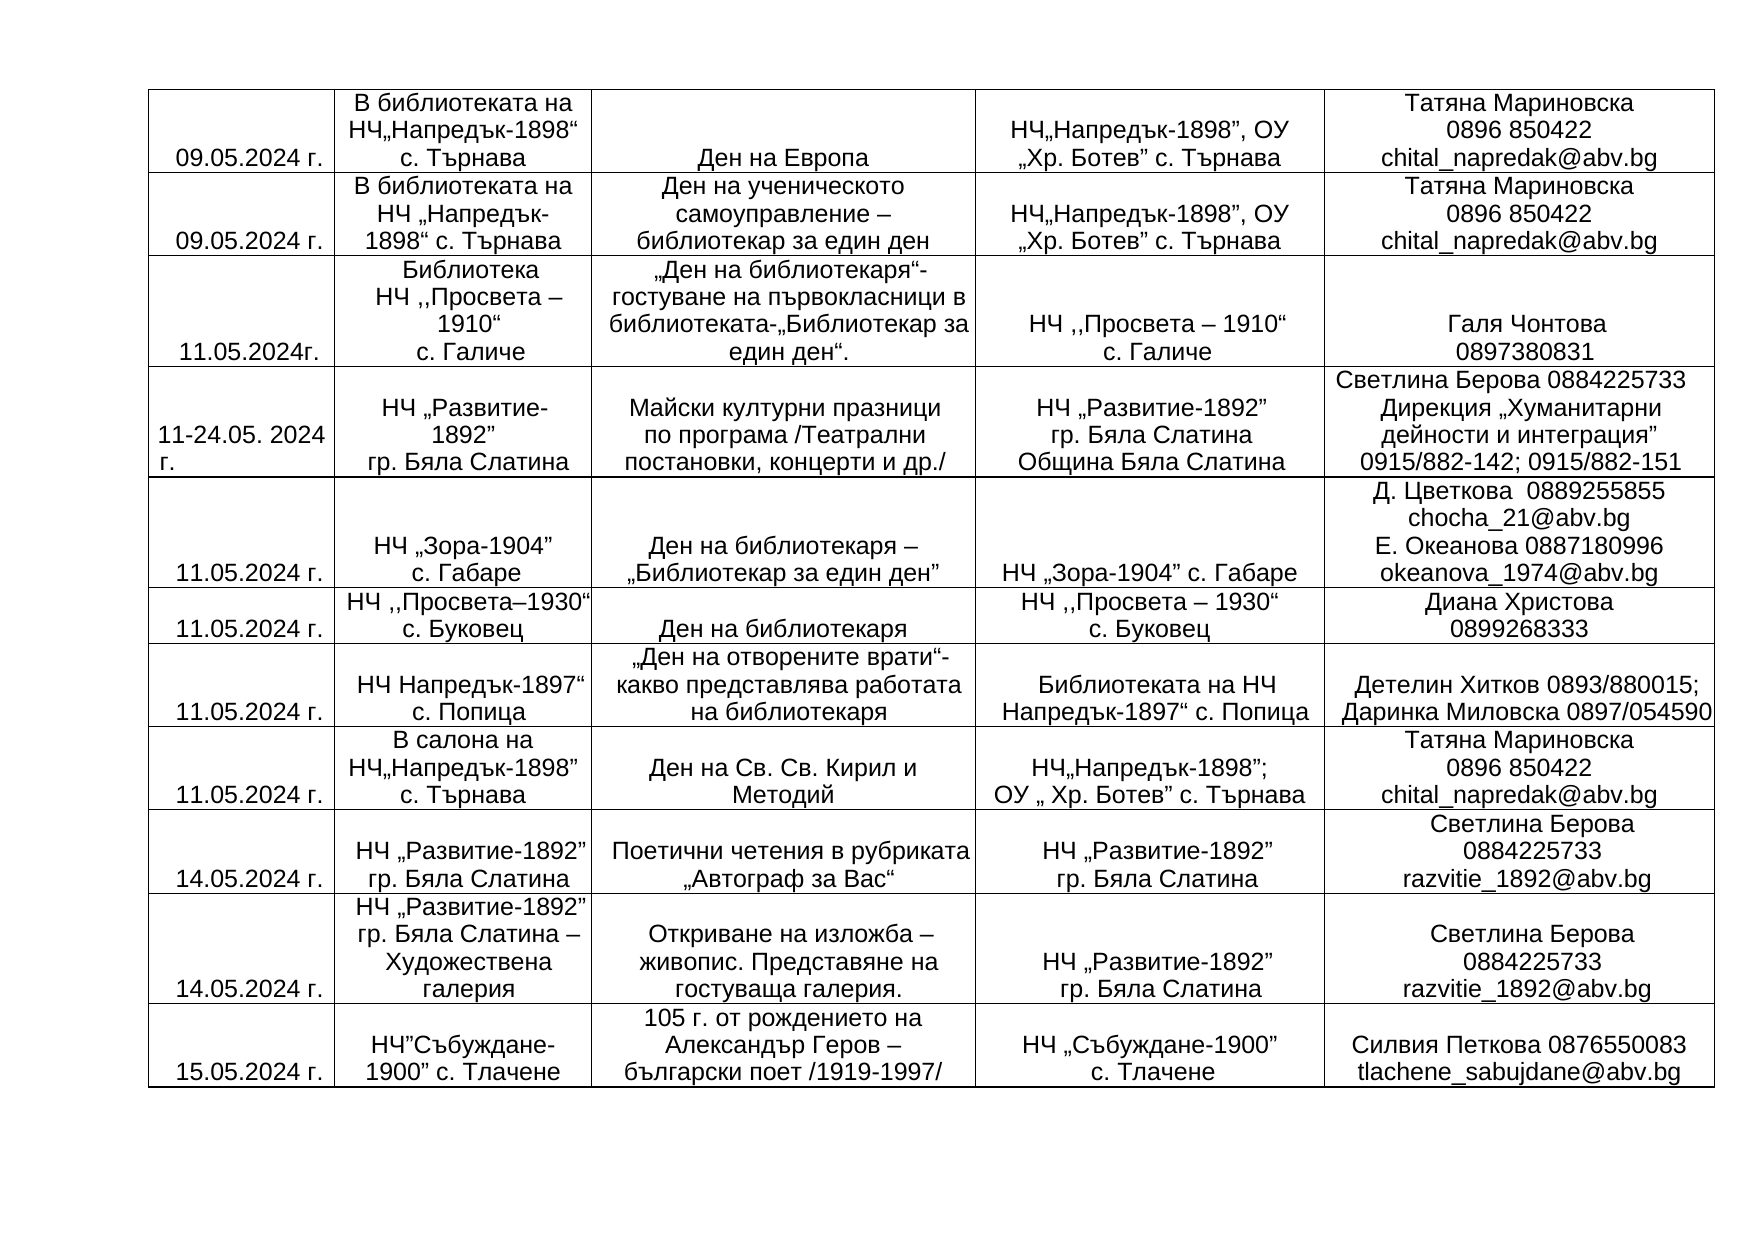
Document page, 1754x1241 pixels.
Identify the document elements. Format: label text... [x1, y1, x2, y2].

table_cell Библиотека НЧ ,,Просвета – 1910“ с. Галиче [335, 256, 591, 366]
table_cell Силвия Петкова 0876550083 tlachene_sabujdane@abv.bg [1325, 1004, 1714, 1086]
table_cell Майски културни празници по програма /Театрални постановки, концерти и др./ [592, 367, 975, 476]
table_cell Откриване на изложба – живопис. Представяне на гостуваща галерия. [592, 894, 975, 1003]
table_cell НЧ „Развитие-1892” гр. Бяла Слатина – Художествена галерия [335, 894, 591, 1003]
table_cell НЧ ,,Просвета – 1930“ с. Буковец [976, 588, 1324, 643]
table_cell НЧ „Зора-1904” с. Габаре [976, 478, 1324, 587]
table_cell 09.05.2024 г. [149, 173, 334, 255]
table_cell НЧ ,,Просвета–1930“ с. Буковец [335, 588, 591, 643]
table_cell 105 г. от рождението на Александър Геров – български поет /1919-1997/ [592, 1004, 975, 1086]
table_cell 14.05.2024 г. [149, 894, 334, 1003]
table_cell Татяна Мариновска 0896 850422 chital_napredak@abv.bg [1325, 727, 1714, 809]
table_cell НЧ „Събуждане-1900” с. Тлачене [976, 1004, 1324, 1086]
table_cell НЧ ,,Просвета – 1910“ с. Галиче [976, 256, 1324, 366]
table_cell НЧ”Събуждане-1900” с. Тлачене [335, 1004, 591, 1086]
table_cell Ден на Св. Св. Кирил и Методий [592, 727, 975, 809]
table_cell 11-24.05. 2024 г. [149, 367, 334, 476]
table_cell Татяна Мариновска 0896 850422 chital_napredak@abv.bg [1325, 173, 1714, 255]
table_cell НЧ„Напредък-1898”, ОУ „Хр. Ботев” с. Търнава [976, 173, 1324, 255]
table_cell НЧ„Напредък-1898”; ОУ „ Хр. Ботев” с. Търнава [976, 727, 1324, 809]
table_cell Детелин Хитков 0893/880015; Даринка Миловска 0897/054590 [1325, 644, 1714, 726]
table_cell 15.05.2024 г. [149, 1004, 334, 1086]
table_cell НЧ Напредък-1897“ с. Попица [335, 644, 591, 726]
table_cell 11.05.2024 г. [149, 727, 334, 809]
table_cell В библиотеката на НЧ„Напредък-1898“ с. Търнава [335, 90, 591, 172]
table_cell Д. Цветкова 0889255855 chocha_21@abv.bg Е. Океанова 0887180996 okeanova_1974@abv.bg [1325, 478, 1714, 587]
table_cell „Ден на библиотекаря“-гостуване на първокласници в библиотеката-„Библиотекар за един ден“. [592, 256, 975, 366]
table_cell НЧ „Развитие-1892” гр. Бяла Слатина Община Бяла Слатина [976, 367, 1324, 476]
table_cell Ден на библиотекаря [592, 588, 975, 643]
table_cell НЧ „Развитие-1892” гр. Бяла Слатина [335, 367, 591, 476]
table_cell Галя Чонтова 0897380831 [1325, 256, 1714, 366]
table_cell Ден на библиотекаря – „Библиотекар за един ден” [592, 478, 975, 587]
table_cell Ден на ученическото самоуправление – библиотекар за един ден [592, 173, 975, 255]
table_cell НЧ„Напредък-1898”, ОУ „Хр. Ботев” с. Търнава [976, 90, 1324, 172]
table_cell Татяна Мариновска 0896 850422 chital_napredak@abv.bg [1325, 90, 1714, 172]
table_cell В салона на НЧ„Напредък-1898” с. Търнава [335, 727, 591, 809]
table_cell Светлина Берова 0884225733 razvitie_1892@abv.bg [1325, 894, 1714, 1003]
table_cell 11.05.2024 г. [149, 588, 334, 643]
table_cell 11.05.2024 г. [149, 644, 334, 726]
table_cell НЧ „Развитие-1892” гр. Бяла Слатина [335, 810, 591, 892]
table_cell Диана Христова 0899268333 [1325, 588, 1714, 643]
table_cell 11.05.2024г. [149, 256, 334, 366]
table_cell НЧ „Развитие-1892” гр. Бяла Слатина [976, 810, 1324, 892]
table_cell 09.05.2024 г. [149, 90, 334, 172]
table_cell 14.05.2024 г. [149, 810, 334, 892]
table_cell В библиотеката на НЧ „Напредък-1898“ с. Търнава [335, 173, 591, 255]
table_cell „Ден на отворените врати“- какво представлява работата на библиотекаря [592, 644, 975, 726]
table_cell Светлина Берова 0884225733 Дирекция „Хуманитарни дейности и интеграция” 0915/882-142; 0915/882-151 [1325, 367, 1714, 476]
table_cell 11.05.2024 г. [149, 478, 334, 587]
table_cell Светлина Берова 0884225733 razvitie_1892@abv.bg [1325, 810, 1714, 892]
table_cell Поетични четения в рубриката „Автограф за Вас“ [592, 810, 975, 892]
table_cell Библиотеката на НЧ Напредък-1897“ с. Попица [976, 644, 1324, 726]
table_cell НЧ „Зора-1904” с. Габаре [335, 478, 591, 587]
table_cell НЧ „Развитие-1892” гр. Бяла Слатина [976, 894, 1324, 1003]
table_cell Ден на Европа [592, 90, 975, 172]
